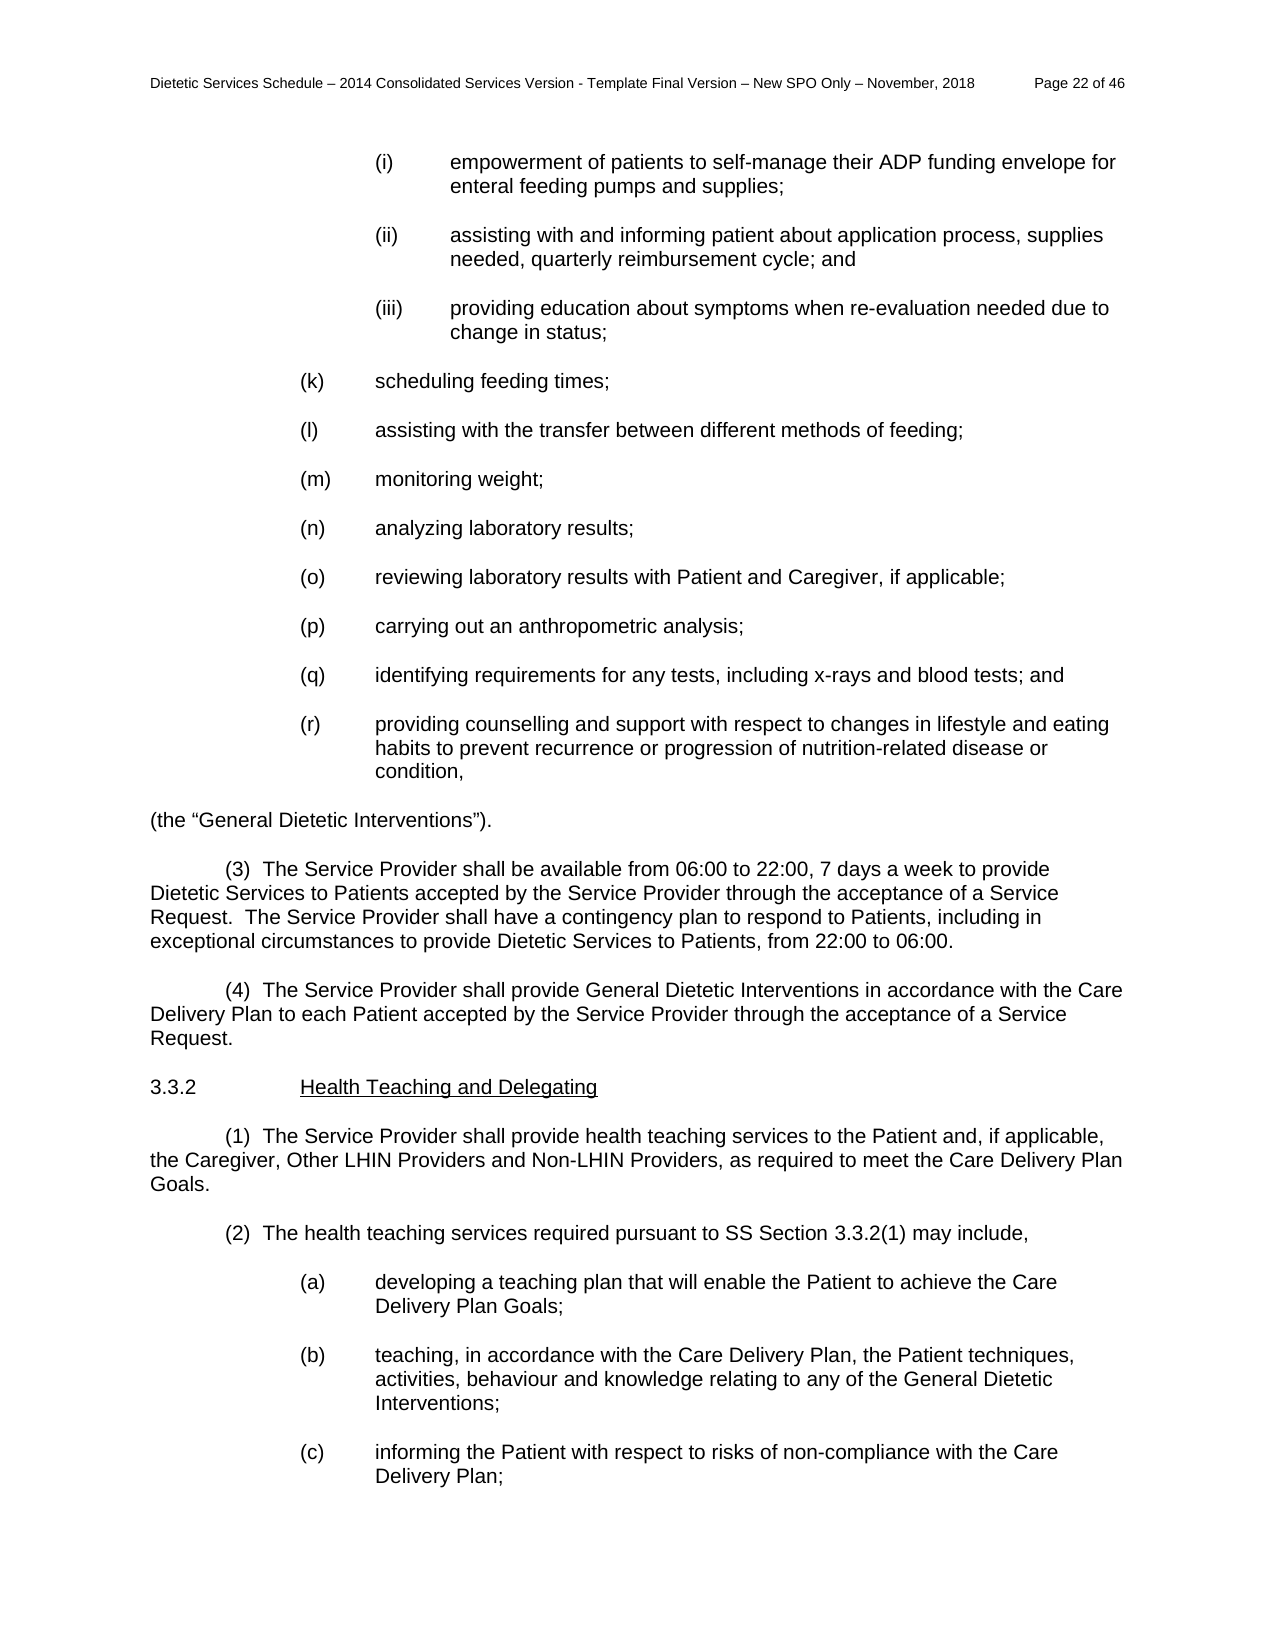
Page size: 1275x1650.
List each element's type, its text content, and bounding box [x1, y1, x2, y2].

subtitle The health teaching services required pursuant to SS Section 3.3.2(1) may include, [150, 1221, 1125, 1245]
subtitle reviewing laboratory results with Patient and Caregiver, if applicable; [300, 564, 1125, 588]
subtitle carrying out an anthropometric analysis; [300, 613, 1125, 637]
subtitle assisting with and informing patient about application process, supplies needed, quarterly reimbursement cycle; and [375, 223, 1125, 271]
text (the “General Dietetic Interventions”). [150, 808, 1125, 832]
subtitle The Service Provider shall be available from 06:00 to 22:00, 7 days a week to provide Dietetic Services to Patients accepted by the Service Provider through the acceptance of a Service Request. The Service Provider shall have a contingency plan to respond to Patients, including in exceptional circumstances to provide Dietetic Services to Patients, from 22:00 to 06:00. [150, 857, 1125, 953]
subtitle empowerment of patients to self-manage their ADP funding envelope for enteral feeding pumps and supplies; [375, 150, 1125, 198]
subtitle assisting with the transfer between different methods of feeding; [300, 418, 1125, 442]
subtitle developing a teaching plan that will enable the Patient to achieve the Care Delivery Plan Goals; [300, 1270, 1125, 1318]
subtitle monitoring weight; [300, 467, 1125, 491]
subtitle identifying requirements for any tests, including x-rays and blood tests; and [300, 662, 1125, 686]
subtitle providing education about symptoms when re-evaluation needed due to change in status; [375, 296, 1125, 344]
subtitle scheduling feeding times; [300, 369, 1125, 393]
subtitle Health Teaching and Delegating [150, 1075, 1125, 1099]
subtitle analyzing laboratory results; [300, 516, 1125, 539]
subtitle The Service Provider shall provide General Dietetic Interventions in accordance with the Care Delivery Plan to each Patient accepted by the Service Provider through the acceptance of a Service Request. [150, 978, 1125, 1050]
subtitle providing counselling and support with respect to changes in lifestyle and eating habits to prevent recurrence or progression of nutrition-related disease or condition, [300, 711, 1125, 783]
subtitle informing the Patient with respect to risks of non-compliance with the Care Delivery Plan; [300, 1439, 1125, 1487]
subtitle teaching, in accordance with the Care Delivery Plan, the Patient techniques, activities, behaviour and knowledge relating to any of the General Dietetic Interventions; [300, 1343, 1125, 1414]
subtitle The Service Provider shall provide health teaching services to the Patient and, if applicable, the Caregiver, Other LHIN Providers and Non-LHIN Providers, as required to meet the Care Delivery Plan Goals. [150, 1124, 1125, 1196]
